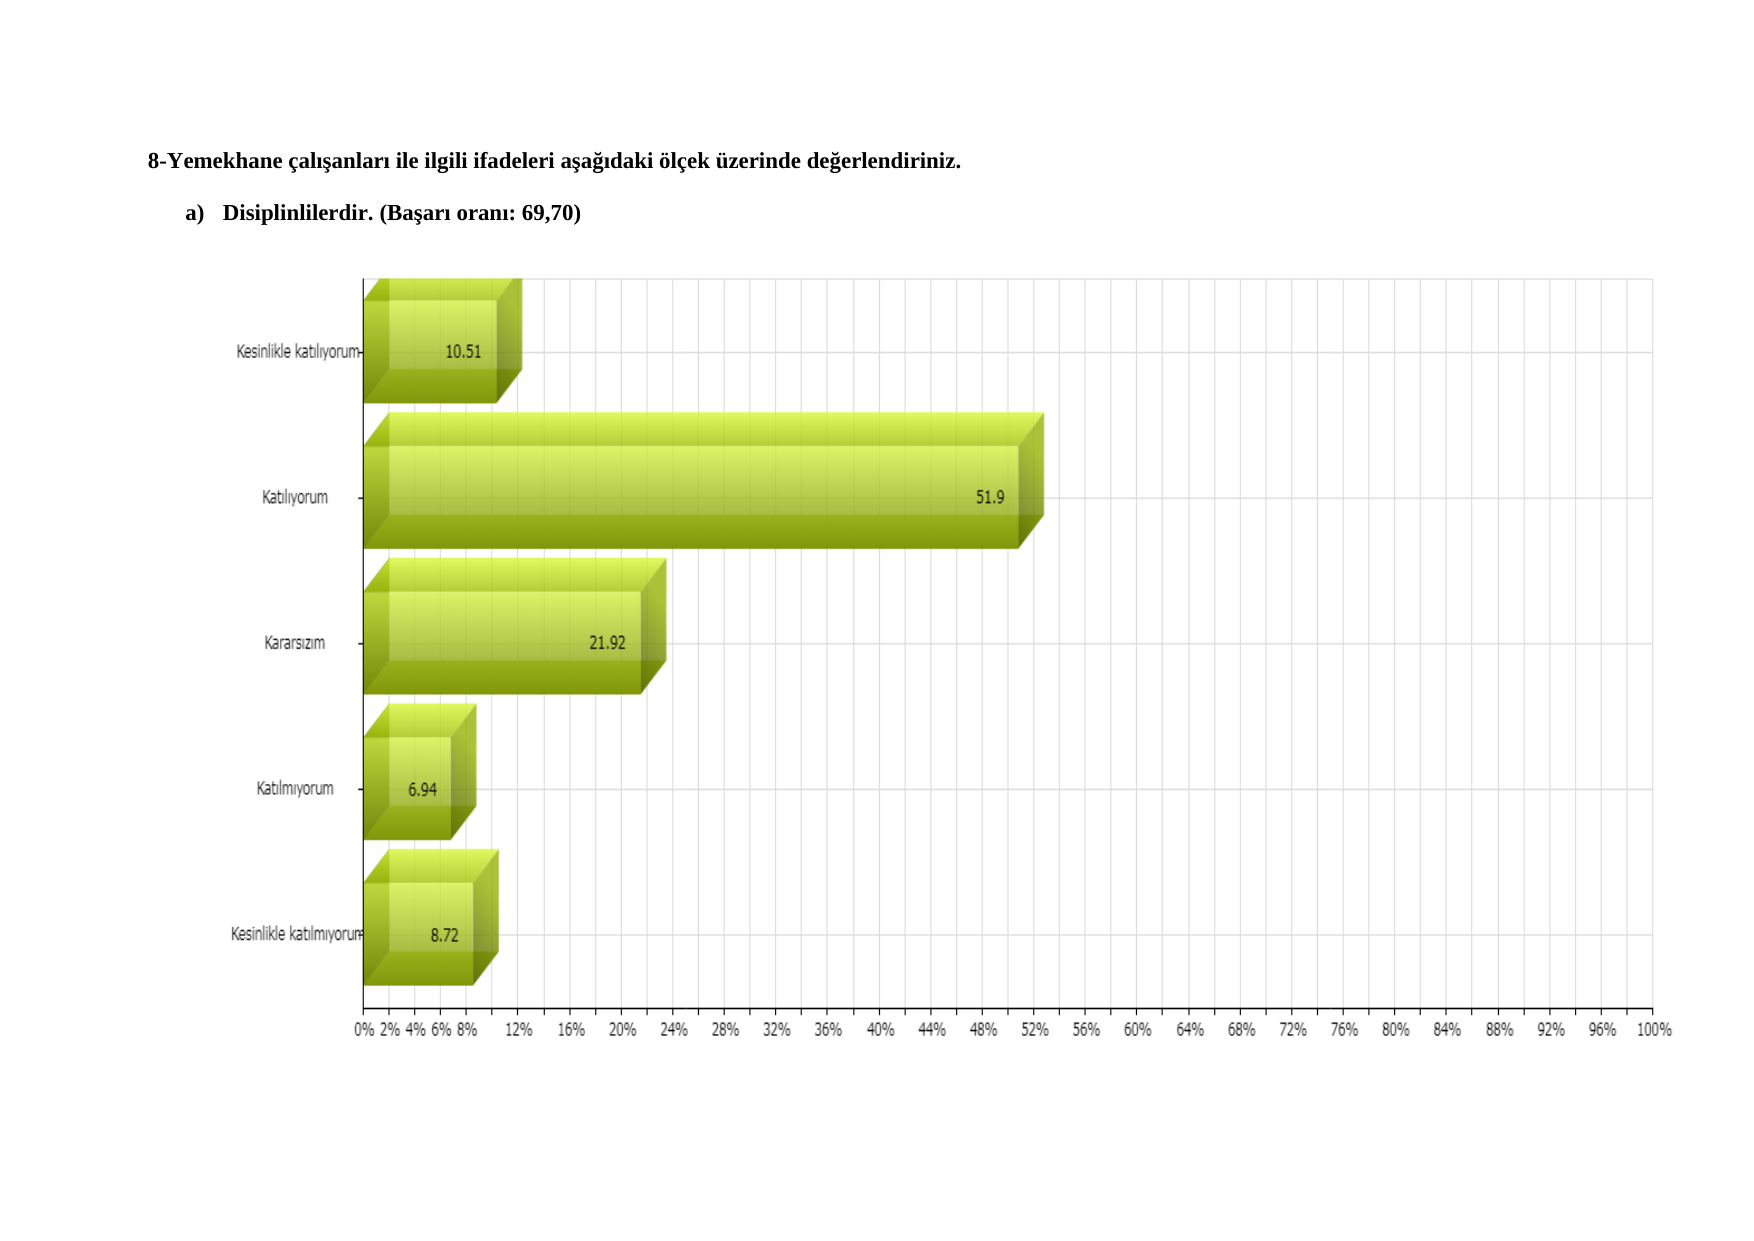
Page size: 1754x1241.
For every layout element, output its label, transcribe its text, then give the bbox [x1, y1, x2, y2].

list Disiplinlilerdir. (Başarı oranı: 69,70) [185, 199, 1606, 225]
text 8-Yemekhane çalışanları ile ilgili ifadeleri aşağıdaki ölçek üzerinde değerlendiriniz. [148, 148, 1606, 174]
picture [222, 259, 1679, 1058]
